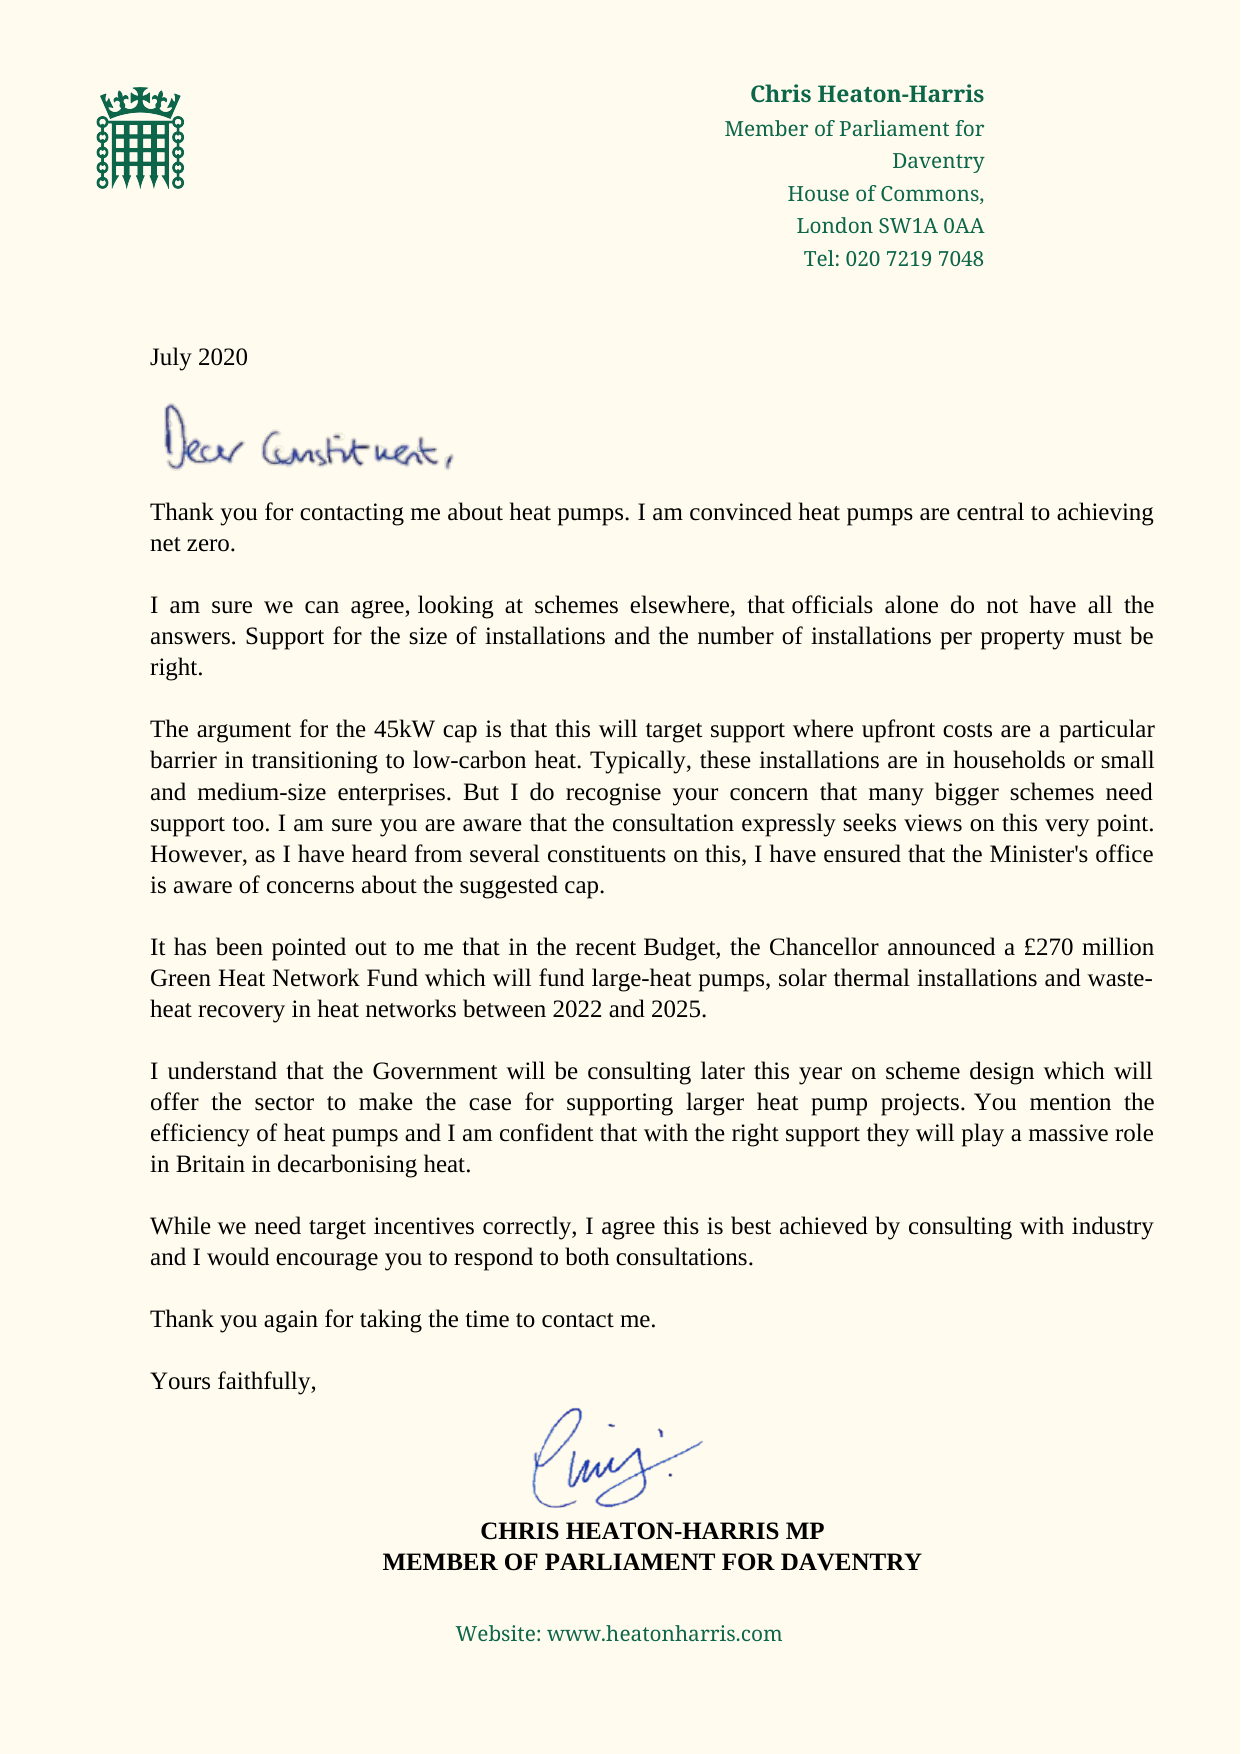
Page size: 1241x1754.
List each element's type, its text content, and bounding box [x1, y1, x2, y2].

text CHRIS HEATON-HARRIS MP [150, 1516, 1155, 1545]
picture [64, 56, 215, 221]
text I understand that the Government will be consulting later this year on scheme design which will offer the sector to make the case for supporting larger heat pump projects. You mention the efficiency of heat pumps and I am confident that with the right support they will play a massive role in Britain in decarbonising heat. [150, 1056, 1155, 1178]
text Thank you again for taking the time to contact me. [150, 1304, 1155, 1333]
picture [141, 380, 467, 488]
text It has been pointed out to me that in the recent Budget, the Chancellor announced a £270 million Green Heat Network Fund which will fund large-heat pumps, solar thermal installations and waste-heat recovery in heat networks between 2022 and 2025. [150, 932, 1155, 1023]
picture [517, 1396, 723, 1516]
text July 2020 [150, 342, 1155, 371]
text While we need target incentives correctly, I agree this is best achieved by consulting with industry and I would encourage you to respond to both consultations. [150, 1211, 1155, 1271]
text MEMBER OF PARLIAMENT FOR DAVENTRY [150, 1547, 1155, 1576]
text Yours faithfully, [150, 1366, 1155, 1395]
text The argument for the 45kW cap is that this will target support where upfront costs are a particular barrier in transitioning to low-carbon heat. Typically, these installations are in households or small and medium-size enterprises. But I do recognise your concern that many bigger schemes need support too. I am sure you are aware that the consultation expressly seeks views on this very point. However, as I have heard from several constituents on this, I have ensured that the Minister's office is aware of concerns about the suggested cap. [150, 714, 1155, 898]
text I am sure we can agree, looking at schemes elsewhere, that officials alone do not have all the answers. Support for the size of installations and the number of installations per property must be right. [150, 590, 1155, 681]
text Thank you for contacting me about heat pumps. I am convinced heat pumps are central to achieving net zero. [150, 497, 1155, 557]
